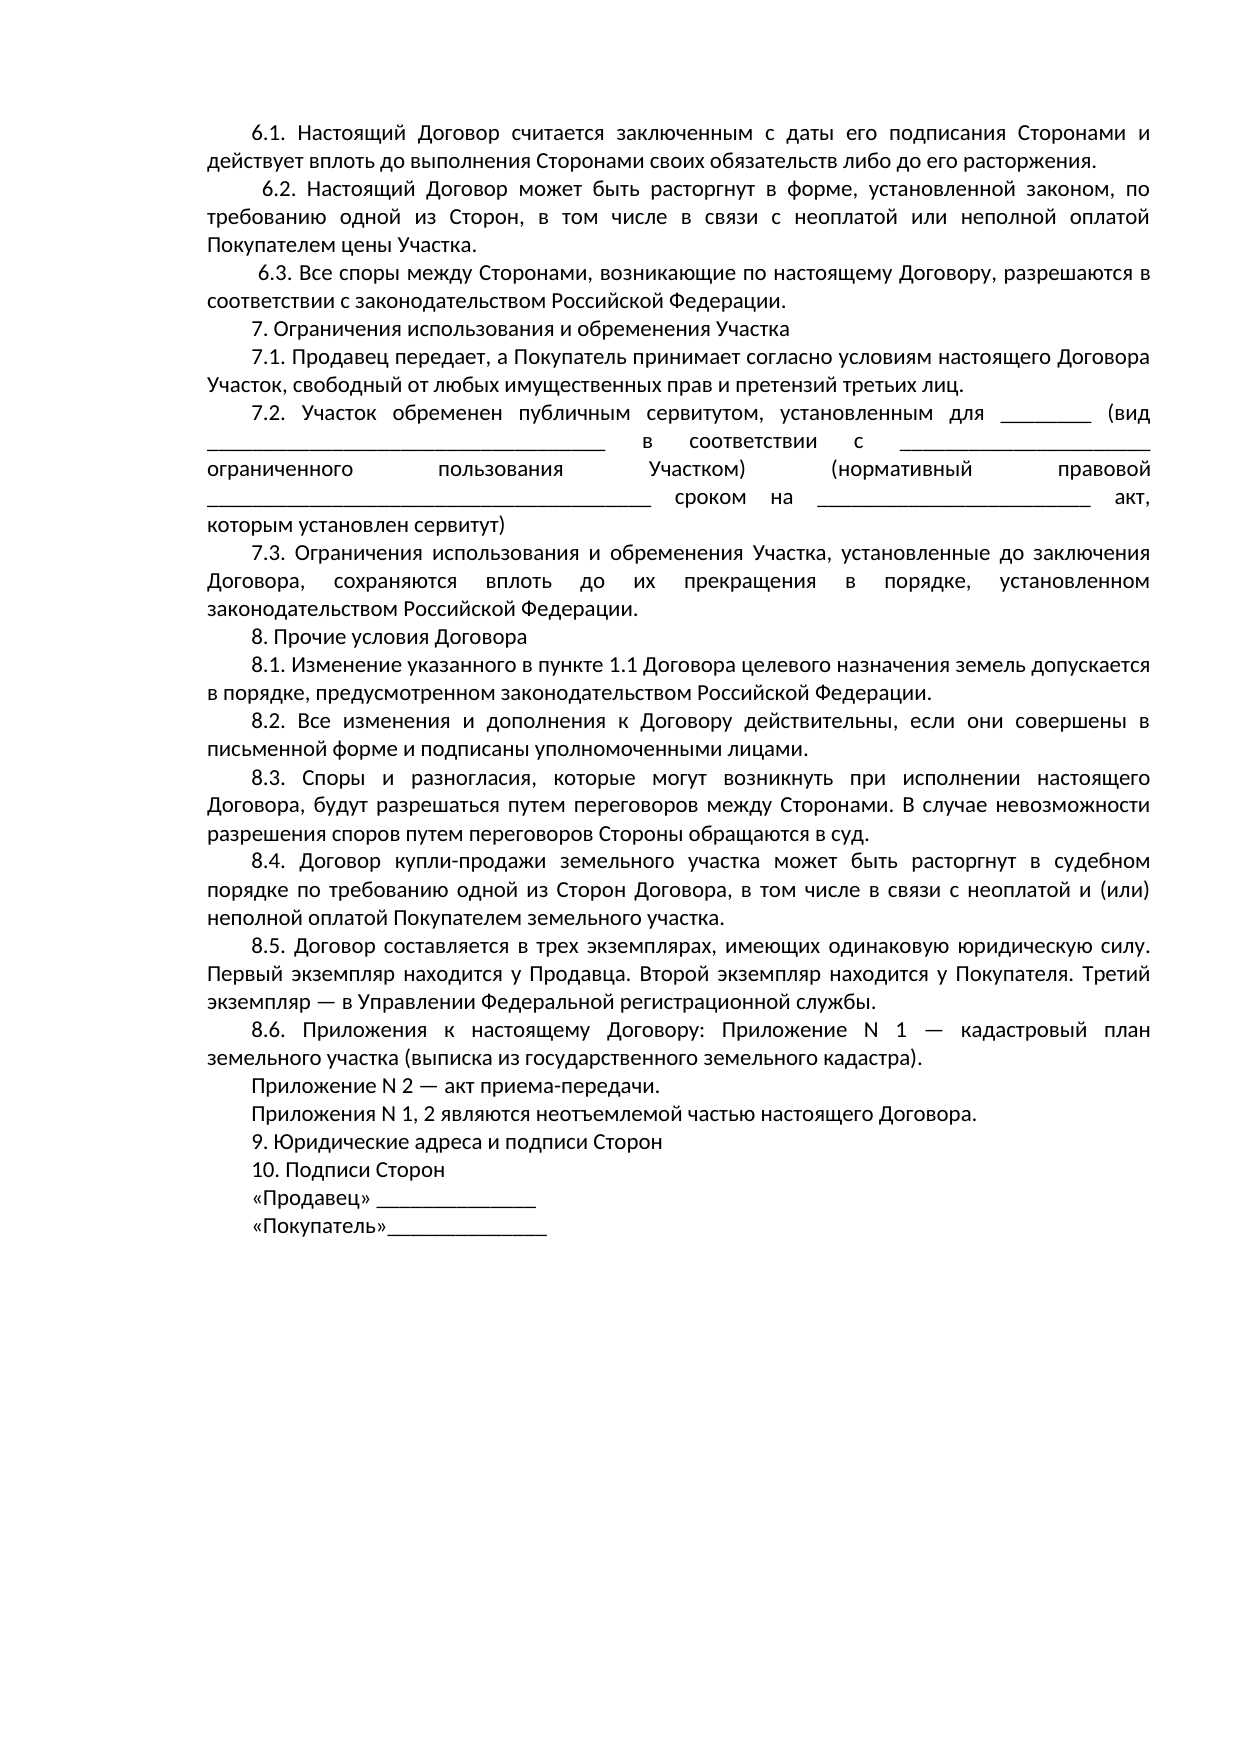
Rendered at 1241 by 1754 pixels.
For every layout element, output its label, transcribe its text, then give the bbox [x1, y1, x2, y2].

list 7. Ограничения использования и обременения Участка [207, 314, 1152, 342]
list 10. Подписи Сторон [207, 1155, 1152, 1183]
list Приложение N 2 — акт приема-передачи. [207, 1071, 1152, 1099]
list 8.5. Договор составляется в трех экземплярах, имеющих одинаковую юридическую силу. Первый экземпляр находится у Продавца. Второй экземпляр находится у Покупателя. Третий экземпляр — в Управлении Федеральной регистрационной службы. [207, 931, 1152, 1015]
list «Покупатель»______________ [207, 1211, 1152, 1239]
list Приложения N 1, 2 являются неотъемлемой частью настоящего Договора. [207, 1099, 1152, 1127]
list 8.3. Споры и разногласия, которые могут возникнуть при исполнении настоящего Договора, будут разрешаться путем переговоров между Сторонами. В случае невозможности разрешения споров путем переговоров Стороны обращаются в суд. [207, 763, 1152, 847]
list 7.3. Ограничения использования и обременения Участка, установленные до заключения Договора, сохраняются вплоть до их прекращения в порядке, установленном законодательством Российской Федерации. [207, 538, 1152, 622]
list 6.1. Настоящий Договор считается заключенным с даты его подписания Сторонами и действует вплоть до выполнения Сторонами своих обязательств либо до его расторжения. [207, 118, 1152, 174]
list 8.6. Приложения к настоящему Договору: Приложение N 1 — кадастровый план земельного участка (выписка из государственного земельного кадастра). [207, 1015, 1152, 1071]
list 6.3. Все споры между Сторонами, возникающие по настоящему Договору, разрешаются в соответствии с законодательством Российской Федерации. [207, 258, 1152, 314]
list 6.2. Настоящий Договор может быть расторгнут в форме, установленной законом, по требованию одной из Сторон, в том числе в связи с неоплатой или неполной оплатой Покупателем цены Участка. [207, 174, 1152, 258]
list 8.1. Изменение указанного в пункте 1.1 Договора целевого назначения земель допускается в порядке, предусмотренном законодательством Российской Федерации. [207, 651, 1152, 707]
list 9. Юридические адреса и подписи Сторон [207, 1127, 1152, 1155]
list 7.2. Участок обременен публичным сервитутом, установленным для ________ (вид ___________________________________ в соответствии с ______________________ ограниченного пользования Участком) (нормативный правовой _______________________________________ сроком на ________________________ акт, которым установлен сервитут) [207, 398, 1152, 538]
list «Продавец» ______________ [207, 1183, 1152, 1211]
list 8. Прочие условия Договора [207, 622, 1152, 651]
list 7.1. Продавец передает, а Покупатель принимает согласно условиям настоящего Договора Участок, свободный от любых имущественных прав и претензий третьих лиц. [207, 342, 1152, 398]
list 8.2. Все изменения и дополнения к Договору действительны, если они совершены в письменной форме и подписаны уполномоченными лицами. [207, 707, 1152, 763]
list 8.4. Договор купли-продажи земельного участка может быть расторгнут в судебном порядке по требованию одной из Сторон Договора, в том числе в связи с неоплатой и (или) неполной оплатой Покупателем земельного участка. [207, 847, 1152, 931]
